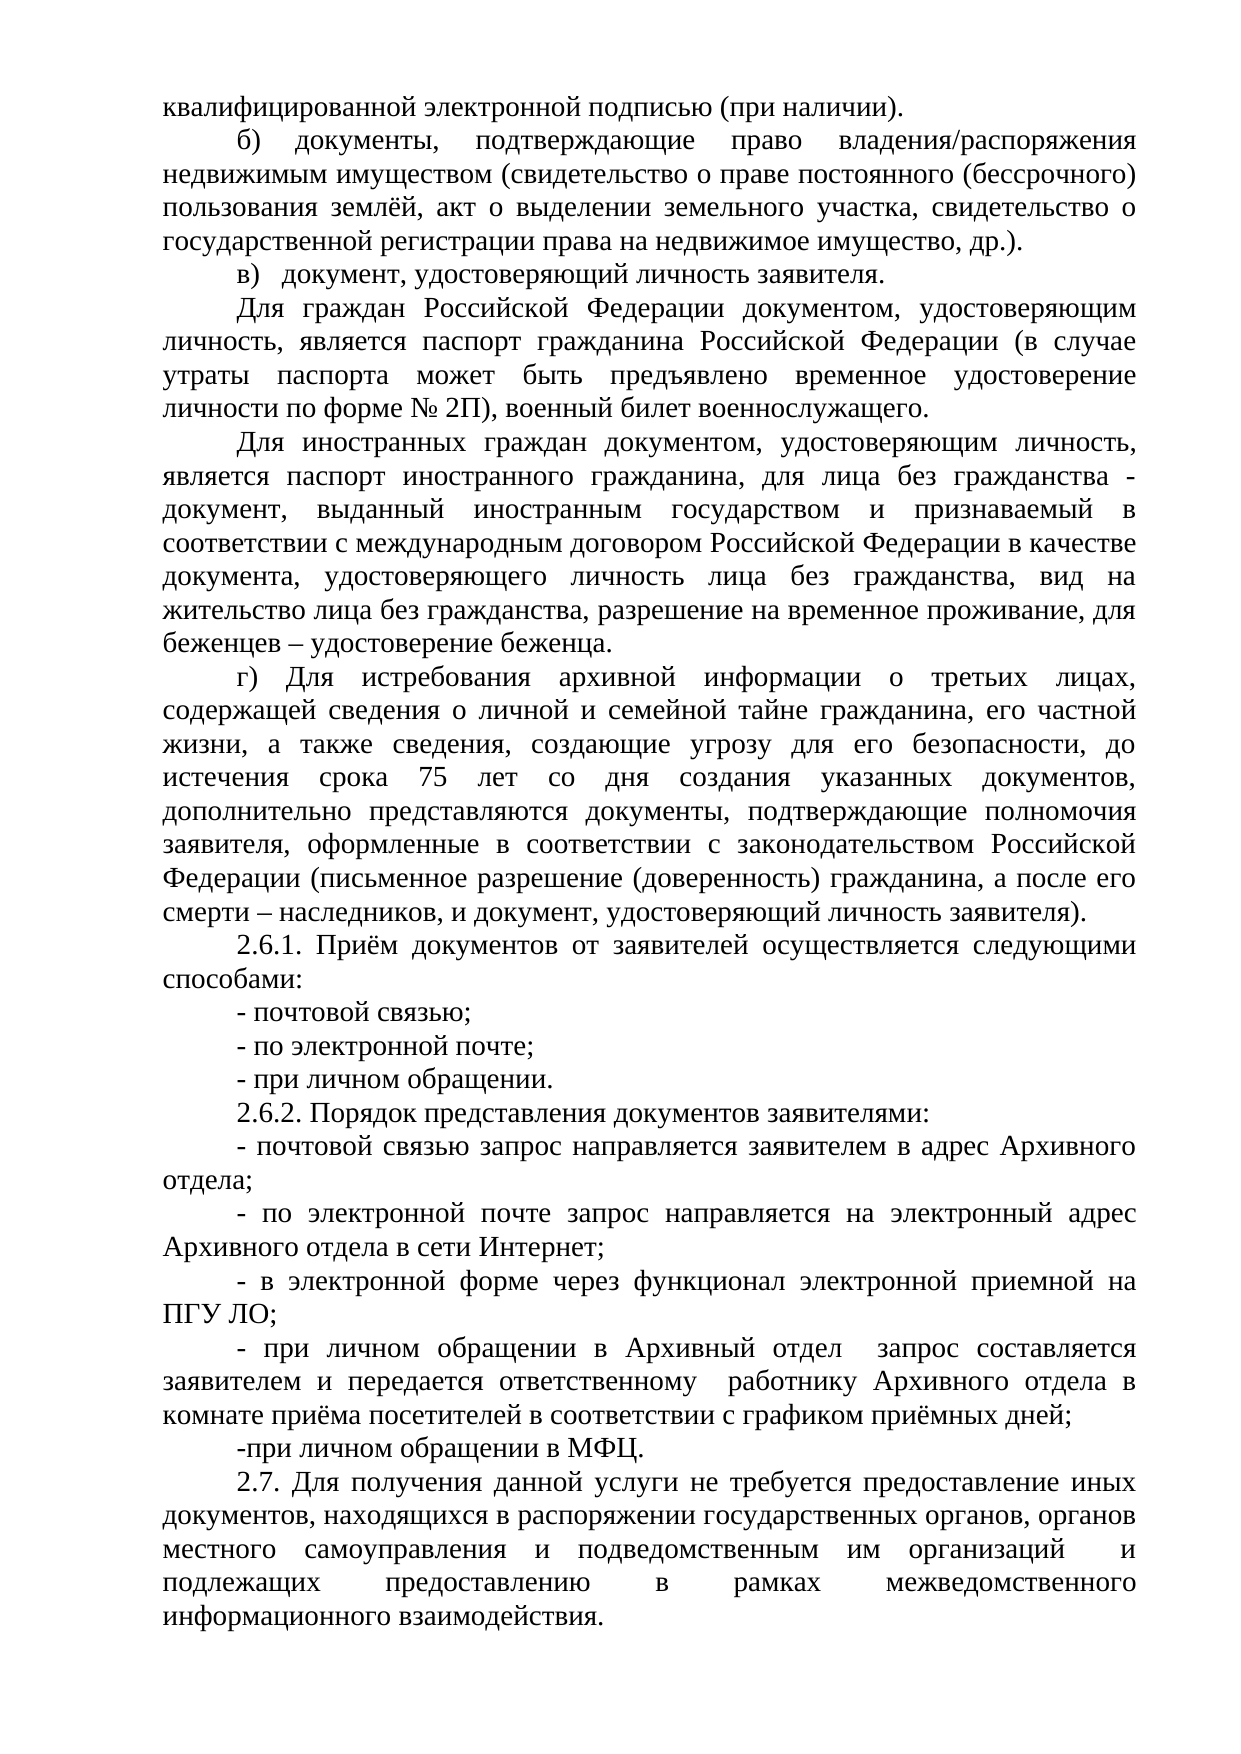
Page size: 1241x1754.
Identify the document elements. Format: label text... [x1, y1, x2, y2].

text Для граждан Российской Федерации документом, удостоверяющим личность, является паспорт гражданина Российской Федерации (в случае утраты паспорта может быть предъявлено временное удостоверение личности по форме № 2П), военный билет военнослужащего. [162, 290, 1137, 424]
text - при личном обращении в Архивный отдел запрос составляется заявителем и передается ответственному работнику Архивного отдела в комнате приёма посетителей в соответствии с графиком приёмных дней; [162, 1330, 1137, 1430]
text 2.6.2. Порядок представления документов заявителями: [162, 1095, 1137, 1128]
text - при личном обращении. [162, 1061, 1137, 1095]
text - по электронной почте; [162, 1028, 1137, 1061]
text 2.7. Для получения данной услуги не требуется предоставление иных документов, находящихся в распоряжении государственных органов, органов местного самоуправления и подведомственным им организаций и подлежащих предоставлению в рамках межведомственного информационного взаимодействия. [162, 1464, 1137, 1632]
text - по электронной почте запрос направляется на электронный адрес Архивного отдела в сети Интернет; [162, 1196, 1137, 1263]
text г) Для истребования архивной информации о третьих лицах, содержащей сведения о личной и семейной тайне гражданина, его частной жизни, а также сведения, создающие угрозу для его безопасности, до истечения срока 75 лет со дня создания указанных документов, дополнительно представляются документы, подтверждающие полномочия заявителя, оформленные в соответствии с законодательством Российской Федерации (письменное разрешение (доверенность) гражданина, а после его смерти – наследников, и документ, удостоверяющий личность заявителя). [162, 659, 1137, 927]
text 2.6.1. Приём документов от заявителей осуществляется следующими способами: [162, 927, 1137, 994]
text б) документы, подтверждающие право владения/распоряжения недвижимым имуществом (свидетельство о праве постоянного (бессрочного) пользования землёй, акт о выделении земельного участка, свидетельство о государственной регистрации права на недвижимое имущество, др.). [162, 122, 1137, 256]
text в) документ, удостоверяющий личность заявителя. [162, 256, 1137, 290]
text Для иностранных граждан документом, удостоверяющим личность, является паспорт иностранного гражданина, для лица без гражданства - документ, выданный иностранным государством и признаваемый в соответствии с международным договором Российской Федерации в качестве документа, удостоверяющего личность лица без гражданства, вид на жительство лица без гражданства, разрешение на временное проживание, для беженцев – удостоверение беженца. [162, 424, 1137, 659]
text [162, 89, 1137, 122]
text - почтовой связью; [162, 994, 1137, 1028]
text - почтовой связью запрос направляется заявителем в адрес Архивного отдела; [162, 1128, 1137, 1196]
text -при личном обращении в МФЦ. [162, 1430, 1137, 1464]
text - в электронной форме через функционал электронной приемной на ПГУ ЛО; [162, 1263, 1137, 1330]
